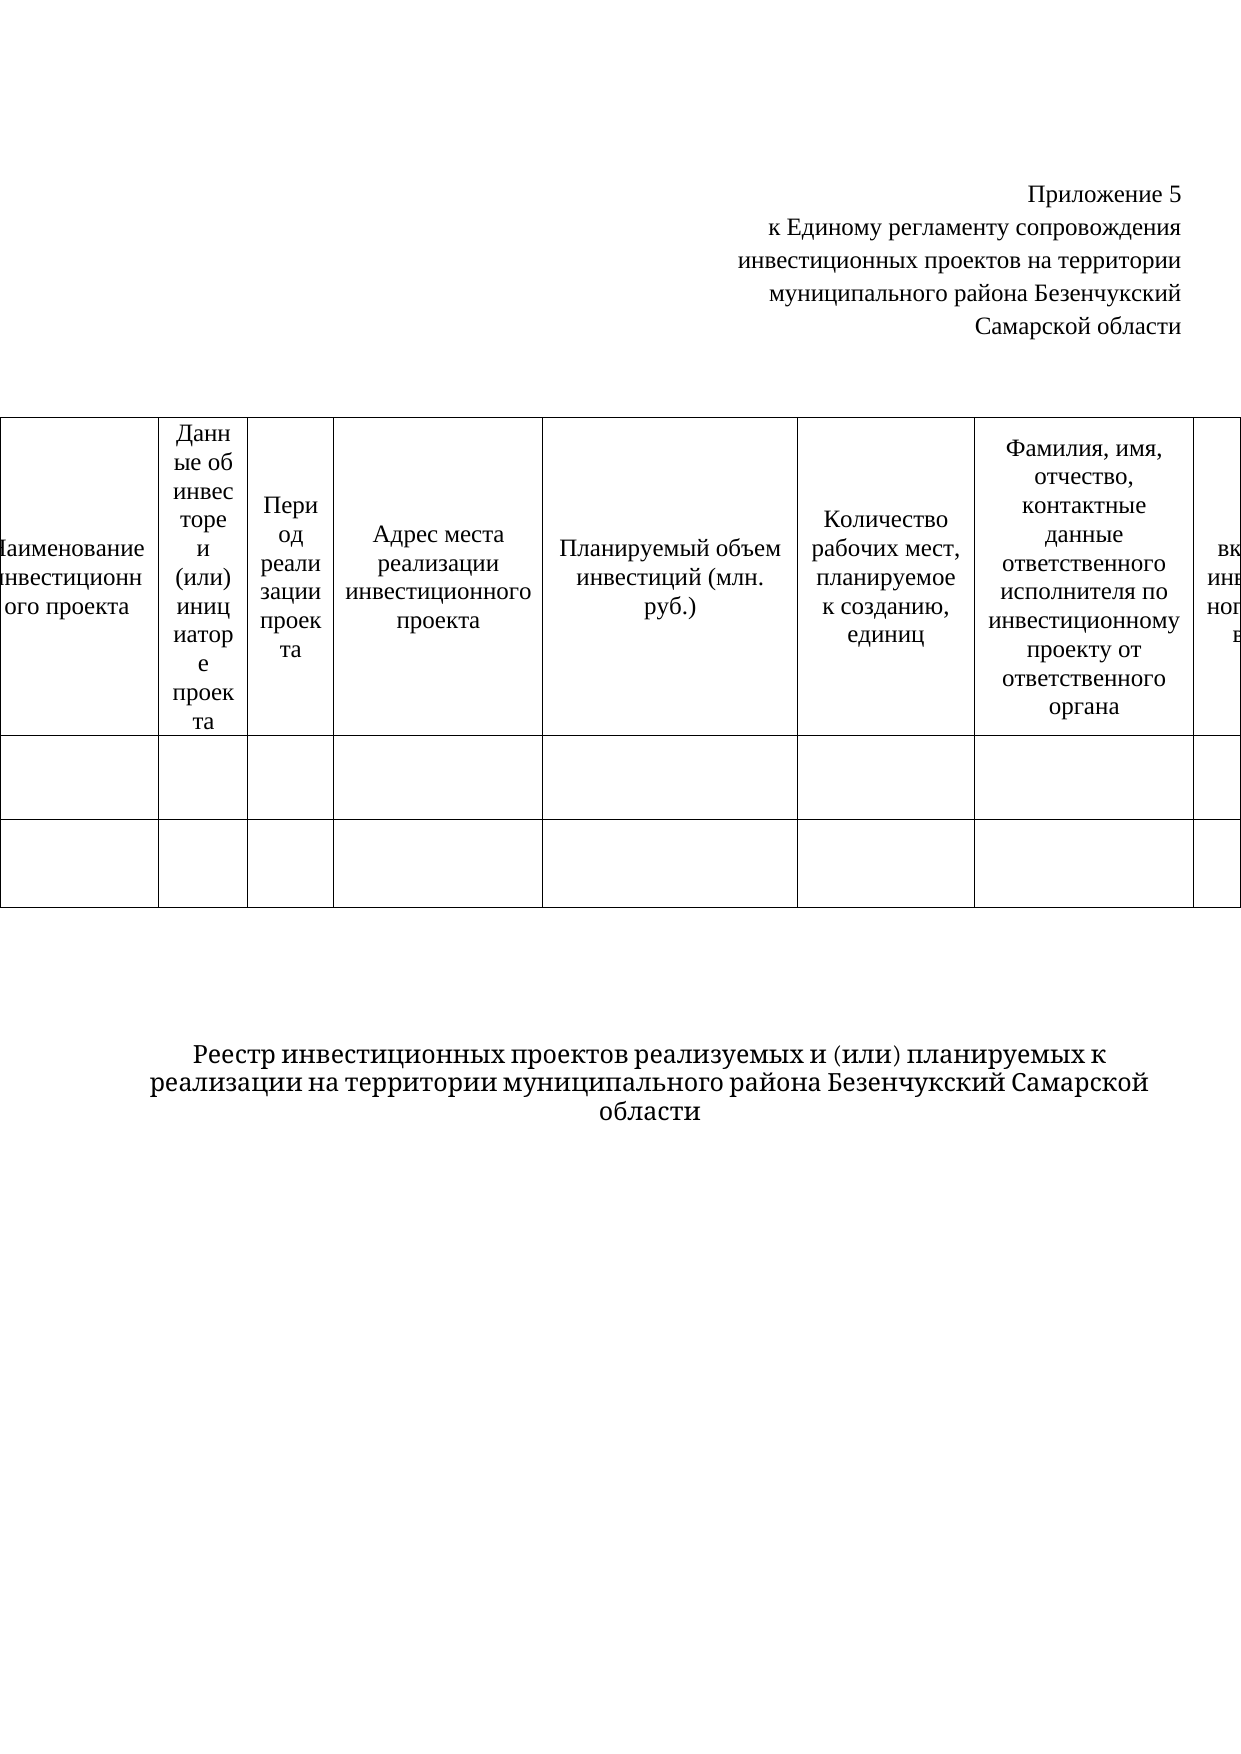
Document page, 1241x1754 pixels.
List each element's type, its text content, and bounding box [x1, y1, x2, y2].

table_cell [1194, 820, 1240, 907]
table_cell [543, 736, 797, 819]
table_cell [975, 736, 1193, 819]
table_header Наименование инвестиционного проекта [1, 418, 158, 734]
table_cell [1, 820, 158, 907]
table_header Количество рабочих мест, планируемое к созданию, единиц [798, 418, 974, 734]
table_cell [798, 736, 974, 819]
text муниципального района Безенчукский [620, 278, 1181, 307]
table_header Дата включения инвестиционного проекта в реестр [1194, 418, 1240, 734]
table_cell [543, 820, 797, 907]
table_cell [1194, 736, 1240, 819]
table_cell [334, 820, 542, 907]
subtitle Реестр инвестиционных проектов реализуемых и (или) планируемых к реализации на территории муниципального района Безенчукский Самарской области [118, 1041, 1181, 1127]
table_header Фамилия, имя, отчество, контактные данные ответственного исполнителя по инвестиционному проекту от ответственного органа [975, 418, 1193, 734]
table_header Данные об инвесторе и (или) инициаторе проекта [159, 418, 247, 734]
table_header Планируемый объем инвестиций (млн. руб.) [543, 418, 797, 734]
table_cell [159, 820, 247, 907]
table_cell [798, 820, 974, 907]
table_cell [334, 736, 542, 819]
text к Единому регламенту сопровождения [118, 212, 1181, 241]
text Самарской области [620, 311, 1181, 339]
table_cell [1, 736, 158, 819]
table_header Период реализации проекта [248, 418, 333, 734]
text Приложение 5 [118, 179, 1181, 207]
table_cell [975, 820, 1193, 907]
table_cell [159, 736, 247, 819]
table_header Адрес места реализации инвестиционного проекта [334, 418, 542, 734]
text инвестиционных проектов на территории [620, 245, 1181, 273]
table_cell [248, 820, 333, 907]
table_cell [248, 736, 333, 819]
